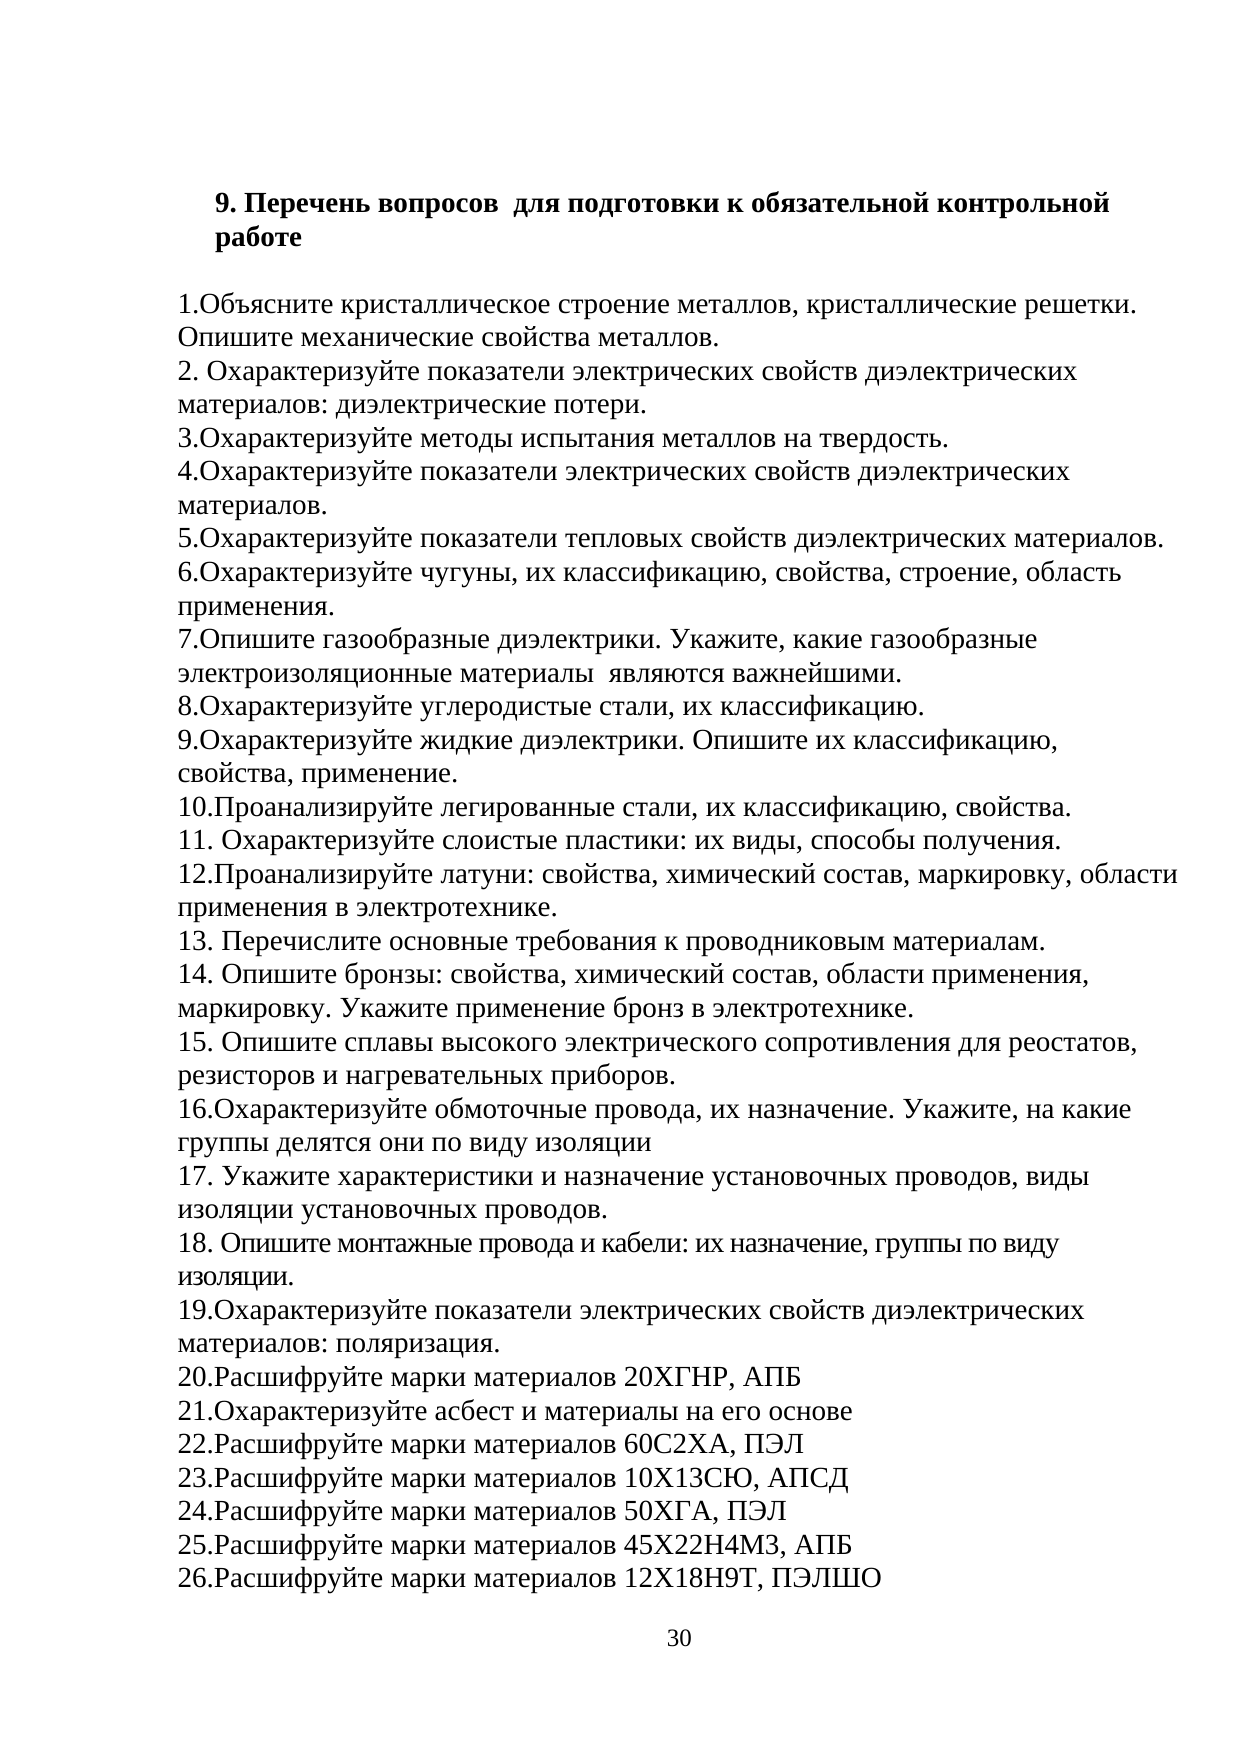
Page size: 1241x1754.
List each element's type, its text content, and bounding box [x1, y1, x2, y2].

text 2. Охарактеризуйте показатели электрических свойств диэлектрических материалов: диэлектрические потери. [177, 353, 1181, 420]
text 20.Расшифруйте марки материалов 20ХГНР, АПБ [177, 1359, 1181, 1393]
text 18. Опишите монтажные провода и кабели: их назначение, группы по виду изоляции. [177, 1225, 1181, 1292]
text 11. Охарактеризуйте слоистые пластики: их виды, способы получения. [177, 822, 1181, 856]
text 24.Расшифруйте марки материалов 50ХГА, ПЭЛ [177, 1493, 1181, 1527]
text 10.Проанализируйте легированные стали, их классификацию, свойства. [177, 789, 1181, 822]
text 12.Проанализируйте латуни: свойства, химический состав, маркировку, области применения в электротехнике. [177, 856, 1181, 923]
text 9.Охарактеризуйте жидкие диэлектрики. Опишите их классификацию, свойства, применение. [177, 722, 1181, 789]
text 22.Расшифруйте марки материалов 60С2ХА, ПЭЛ [177, 1426, 1181, 1460]
text 14. Опишите бронзы: свойства, химический состав, области применения, маркировку. Укажите применение бронз в электротехнике. [177, 957, 1181, 1024]
text 26.Расшифруйте марки материалов 12Х18Н9Т, ПЭЛШО [177, 1560, 1181, 1594]
text 6.Охарактеризуйте чугуны, их классификацию, свойства, строение, область применения. [177, 554, 1181, 621]
text 4.Охарактеризуйте показатели электрических свойств диэлектрических материалов. [177, 453, 1181, 521]
text 7.Опишите газообразные диэлектрики. Укажите, какие газообразные электроизоляционные материалы являются важнейшими. [177, 621, 1181, 688]
text 23.Расшифруйте марки материалов 10Х13СЮ, АПСД [177, 1460, 1181, 1493]
text 19.Охарактеризуйте показатели электрических свойств диэлектрических материалов: поляризация. [177, 1292, 1181, 1359]
text 21.Охарактеризуйте асбест и материалы на его основе [177, 1393, 1181, 1426]
text 17. Укажите характеристики и назначение установочных проводов, виды изоляции установочных проводов. [177, 1158, 1181, 1225]
text 5.Охарактеризуйте показатели тепловых свойств диэлектрических материалов. [177, 521, 1181, 554]
text 13. Перечислите основные требования к проводниковым материалам. [177, 923, 1181, 957]
text 9. Перечень вопросов для подготовки к обязательной контрольной работе [215, 185, 1181, 252]
text 1.Объясните кристаллическое строение металлов, кристаллические решетки. Опишите механические свойства металлов. [177, 286, 1181, 353]
text 3.Охарактеризуйте методы испытания металлов на твердость. [177, 420, 1181, 453]
text 25.Расшифруйте марки материалов 45Х22Н4М3, АПБ [177, 1527, 1181, 1560]
text 16.Охарактеризуйте обмоточные провода, их назначение. Укажите, на какие группы делятся они по виду изоляции [177, 1091, 1181, 1158]
text 15. Опишите сплавы высокого электрического сопротивления для реостатов, резисторов и нагревательных приборов. [177, 1024, 1181, 1091]
text 8.Охарактеризуйте углеродистые стали, их классификацию. [177, 688, 1181, 722]
